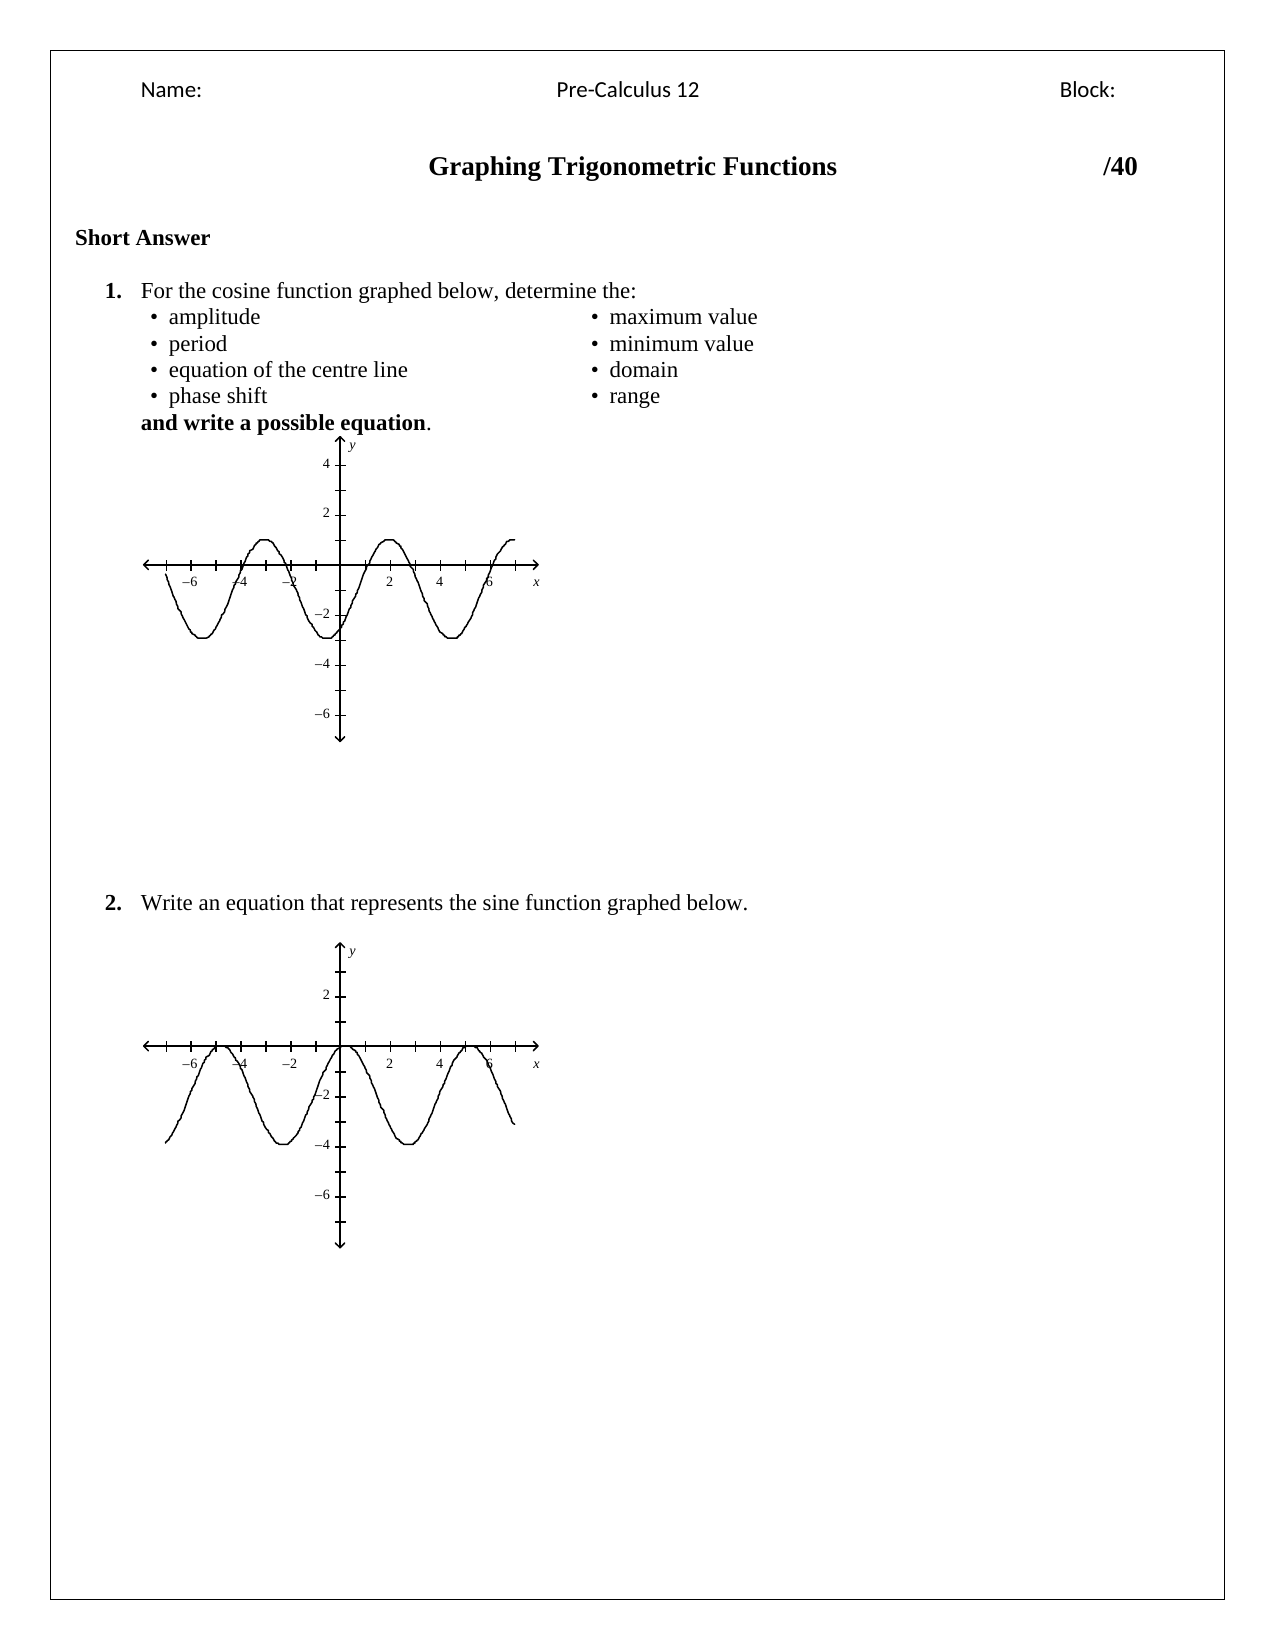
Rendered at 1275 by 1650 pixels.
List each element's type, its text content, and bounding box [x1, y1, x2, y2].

text 2. Write an equation that represents the sine function graphed below. [75, 889, 1200, 915]
table_header • maximum value • minimum value • domain • range [581, 303, 1022, 409]
text Short Answer [75, 224, 1200, 251]
text Graphing Trigonometric Functions /40 [225, 150, 1200, 181]
text and write a possible equation. [141, 409, 1200, 435]
text 1. For the cosine function graphed below, determine the: [75, 277, 1200, 303]
table_header • amplitude • period • equation of the centre line • phase shift [141, 303, 581, 409]
